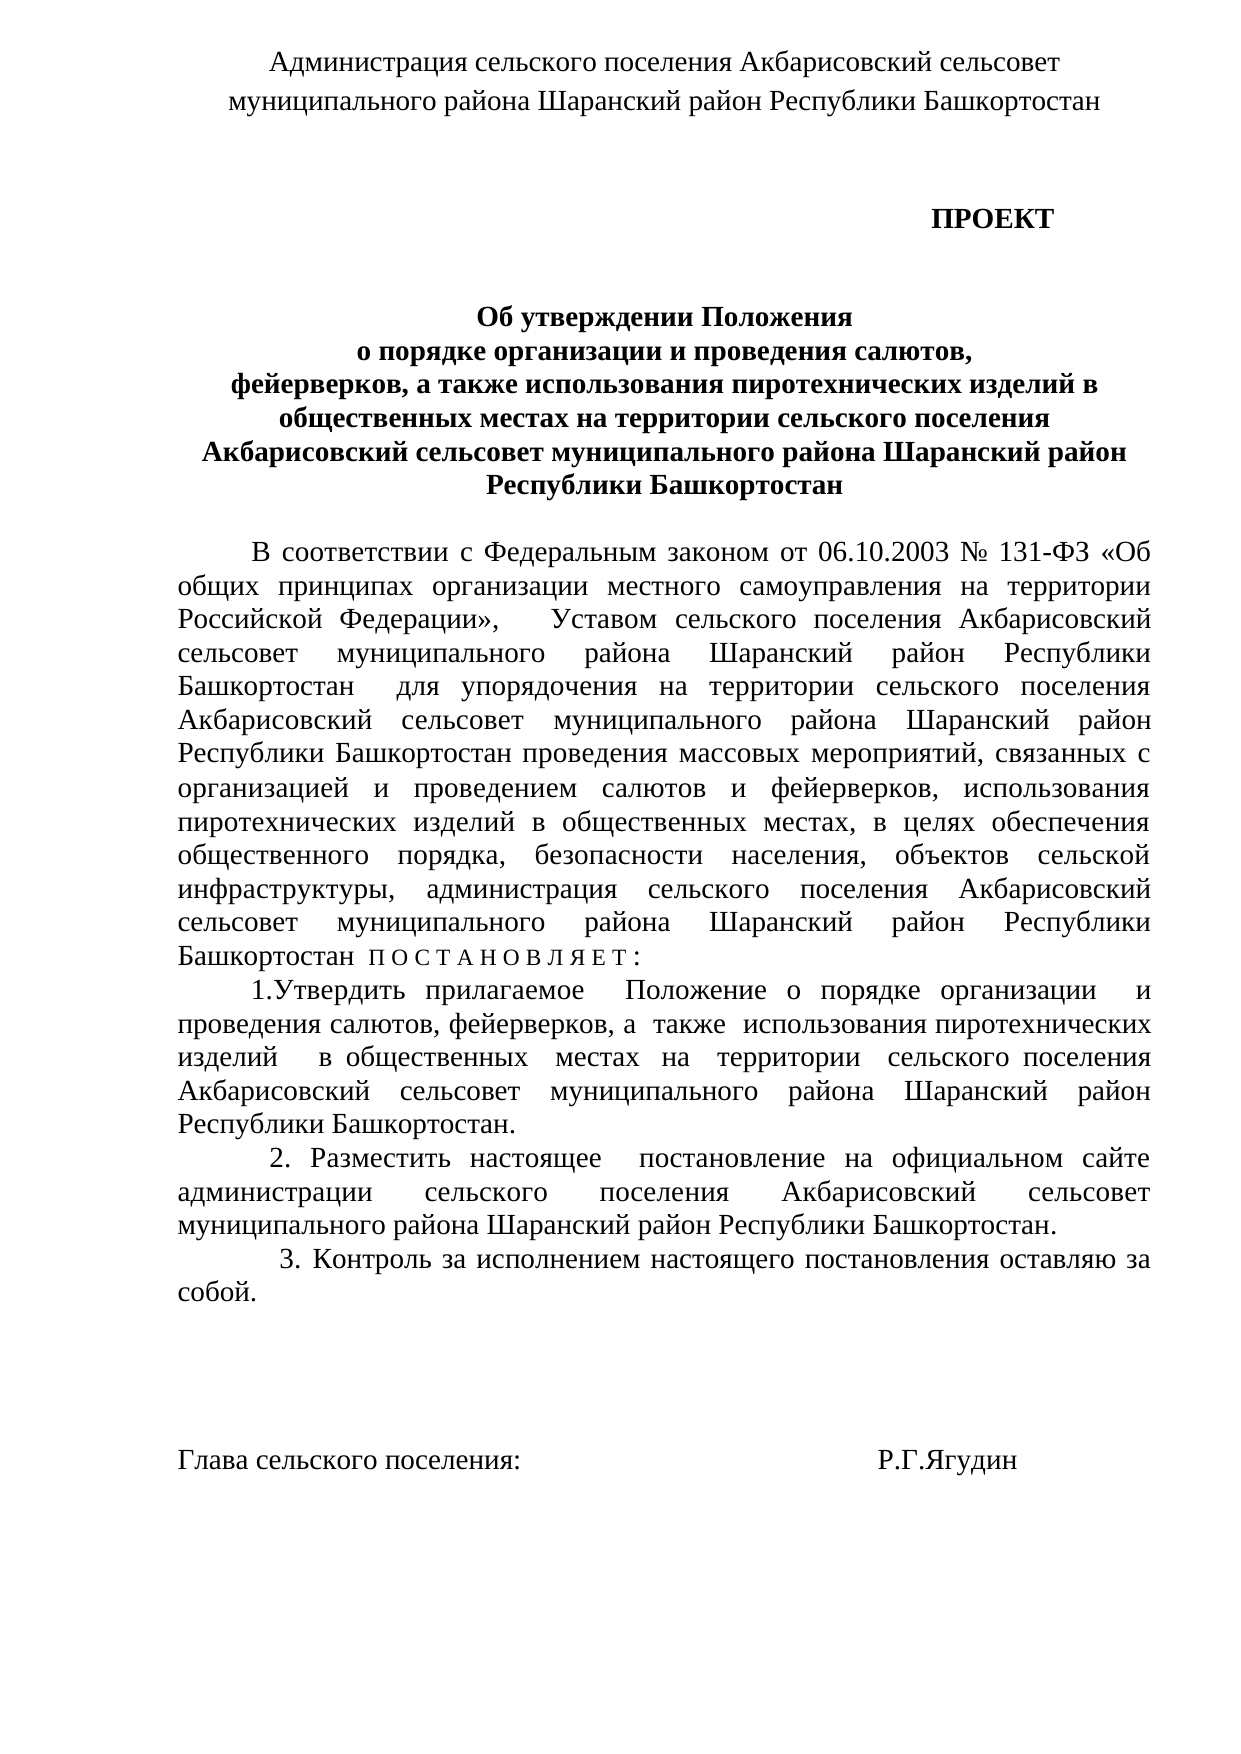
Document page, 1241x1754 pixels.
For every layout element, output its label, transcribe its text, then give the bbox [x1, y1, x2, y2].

text 2. Разместить настоящее постановление на официальном сайте администрации сельского поселения Акбарисовский сельсовет муниципального района Шаранский район Республики Башкортостан. [177, 1140, 1152, 1241]
text 1.Утвердить прилагаемое Положение о порядке организации и проведения салютов, фейерверков, а также использования пиротехнических изделий в общественных местах на территории сельского поселения Акбарисовский сельсовет муниципального района Шаранский район Республики Башкортостан. [177, 972, 1152, 1140]
text ПРОЕКТ [177, 202, 1152, 235]
subtitle В соответствии с Федеральным законом от 06.10.2003 № 131-ФЗ «Об общих принципах организации местного самоуправления на территории Российской Федерации», Уставом сельского поселения Акбарисовский сельсовет муниципального района Шаранский район Республики Башкортостан для упорядочения на территории сельского поселения Акбарисовский сельсовет муниципального района Шаранский район Республики Башкортостан проведения массовых мероприятий, связанных с организацией и проведением салютов и фейерверков, использования пиротехнических изделий в общественных местах, в целях обеспечения общественного порядка, безопасности населения, объектов сельской инфраструктуры, администрация сельского поселения Акбарисовский сельсовет муниципального района Шаранский район Республики Башкортостан постановляет: [177, 534, 1152, 972]
text Об утверждении Положения о порядке организации и проведения салютов, фейерверков, а также использования пиротехнических изделий в общественных местах на территории сельского поселения Акбарисовский сельсовет муниципального района Шаранский район Республики Башкортостан [177, 299, 1152, 501]
text Глава сельского поселения: Р.Г.Ягудин [177, 1442, 1152, 1476]
text 3. Контроль за исполнением настоящего постановления оставляю за собой. [177, 1241, 1152, 1308]
text Администрация сельского поселения Акбарисовский сельсовет муниципального района Шаранский район Республики Башкортостан [177, 44, 1152, 116]
